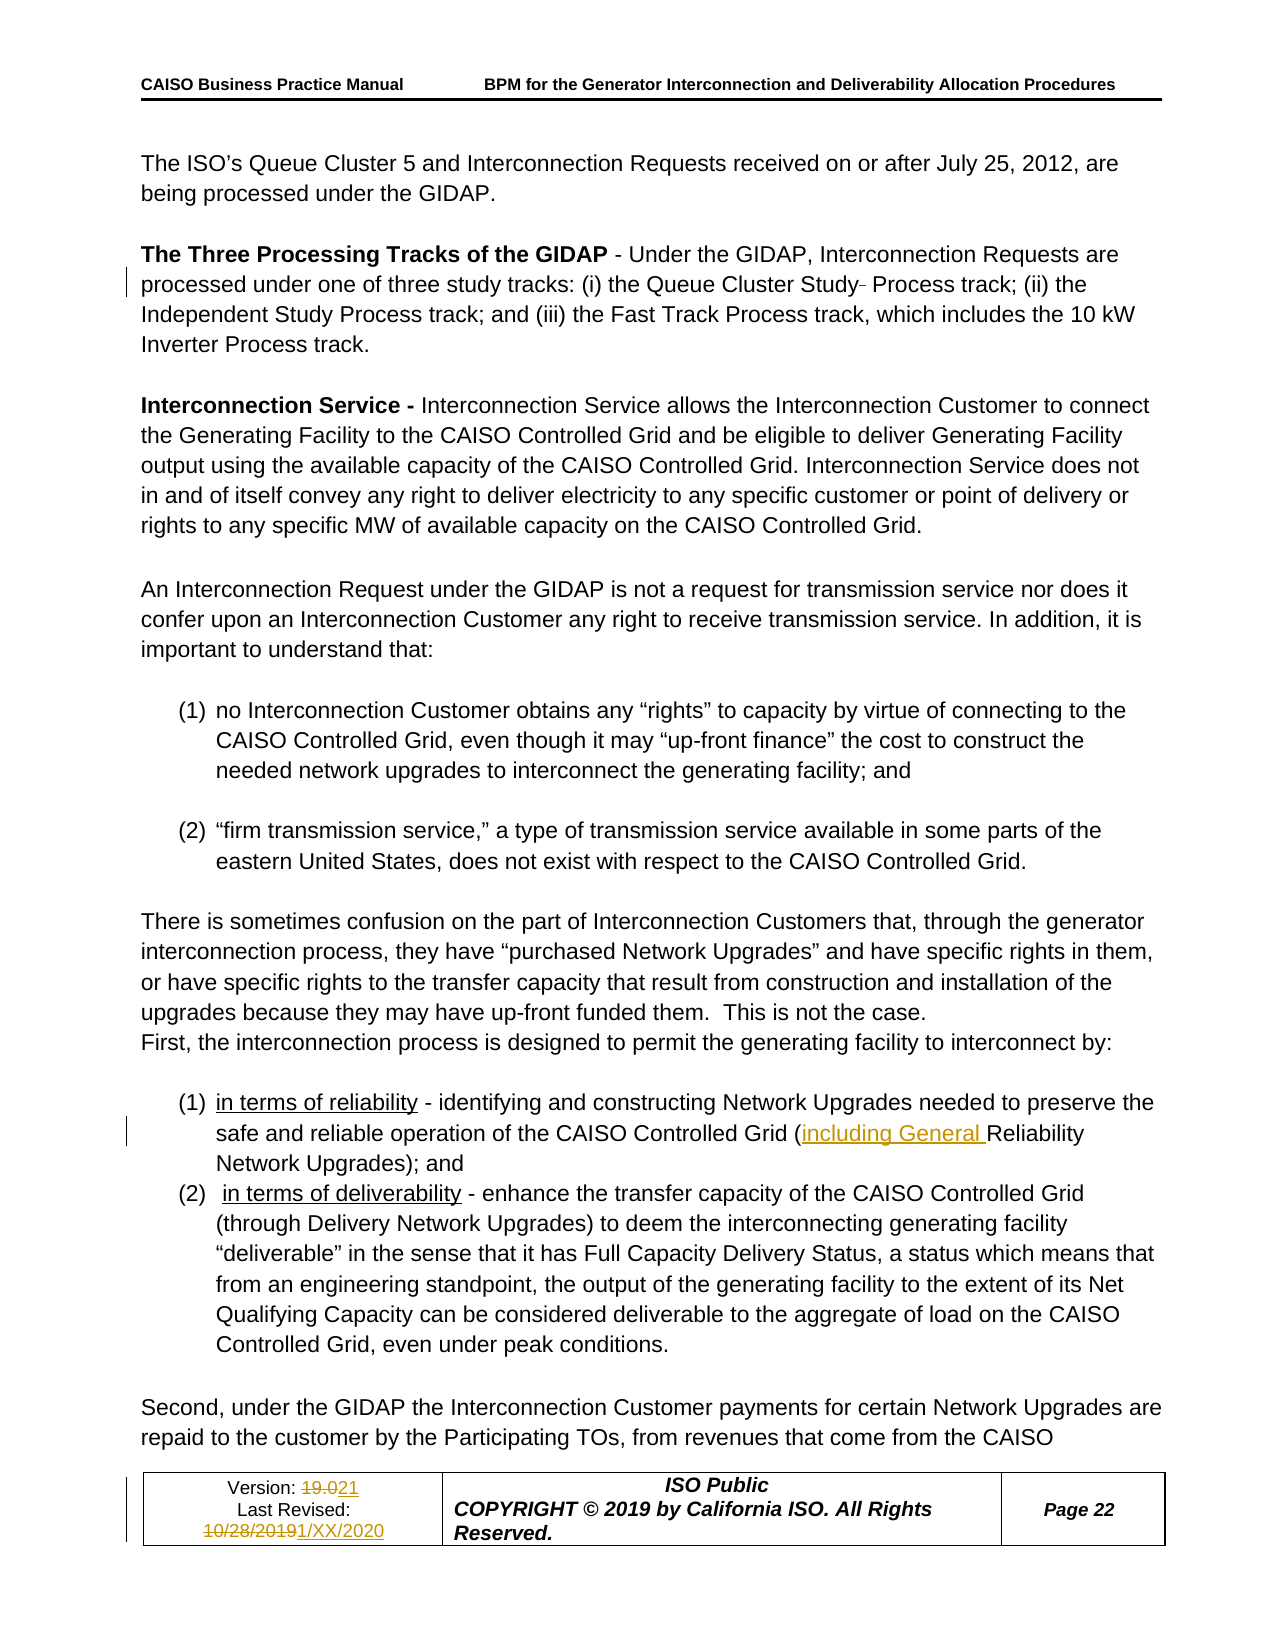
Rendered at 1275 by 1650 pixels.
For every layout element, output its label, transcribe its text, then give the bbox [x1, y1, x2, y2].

list in terms of reliability - identifying and constructing Network Upgrades needed to preserve the safe and reliable operation of the CAISO Controlled Grid (Reliability Network Upgrades); and [178, 1089, 1162, 1176]
text The ISO’s Queue Cluster 5 and Interconnection Requests received on or after July 25, 2012, are being processed under the GIDAP. [141, 150, 1162, 207]
text The Three Processing Tracks of the GIDAP - Under the GIDAP, Interconnection Requests are processed under one of three study tracks: (i) the Queue Cluster Study Process track; (ii) the Independent Study Process track; and (iii) the Fast Track Process track, which includes the 10 kW Inverter Process track. [141, 241, 1162, 358]
text Interconnection Service - Interconnection Service allows the Interconnection Customer to connect the Generating Facility to the CAISO Controlled Grid and be eligible to deliver Generating Facility output using the available capacity of the CAISO Controlled Grid. Interconnection Service does not in and of itself convey any right to deliver electricity to any specific customer or point of delivery or rights to any specific MW of available capacity on the CAISO Controlled Grid. [141, 392, 1162, 539]
text An Interconnection Request under the GIDAP is not a request for transmission service nor does it confer upon an Interconnection Customer any right to receive transmission service. In addition, it is important to understand that: [141, 576, 1162, 662]
text First, the interconnection process is designed to permit the generating facility to interconnect by: [141, 1029, 1162, 1055]
list no Interconnection Customer obtains any “rights” to capacity by virtue of connecting to the CAISO Controlled Grid, even though it may “up-front finance” the cost to construct the needed network upgrades to interconnect the generating facility; and [178, 697, 1162, 783]
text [141, 1394, 1162, 1451]
list in terms of deliverability - enhance the transfer capacity of the CAISO Controlled Grid (through Delivery Network Upgrades) to deem the interconnecting generating facility “deliverable” in the sense that it has Full Capacity Delivery Status, a status which means that from an engineering standpoint, the output of the generating facility to the extent of its Net Qualifying Capacity can be considered deliverable to the aggregate of load on the CAISO Controlled Grid, even under peak conditions. [178, 1180, 1162, 1357]
text There is sometimes confusion on the part of Interconnection Customers that, through the generator interconnection process, they have “purchased Network Upgrades” and have specific rights in them, or have specific rights to the transfer capacity that result from construction and installation of the upgrades because they may have up-front funded them. This is not the case. [141, 908, 1162, 1025]
list “firm transmission service,” a type of transmission service available in some parts of the eastern United States, does not exist with respect to the CAISO Controlled Grid. [178, 817, 1162, 874]
